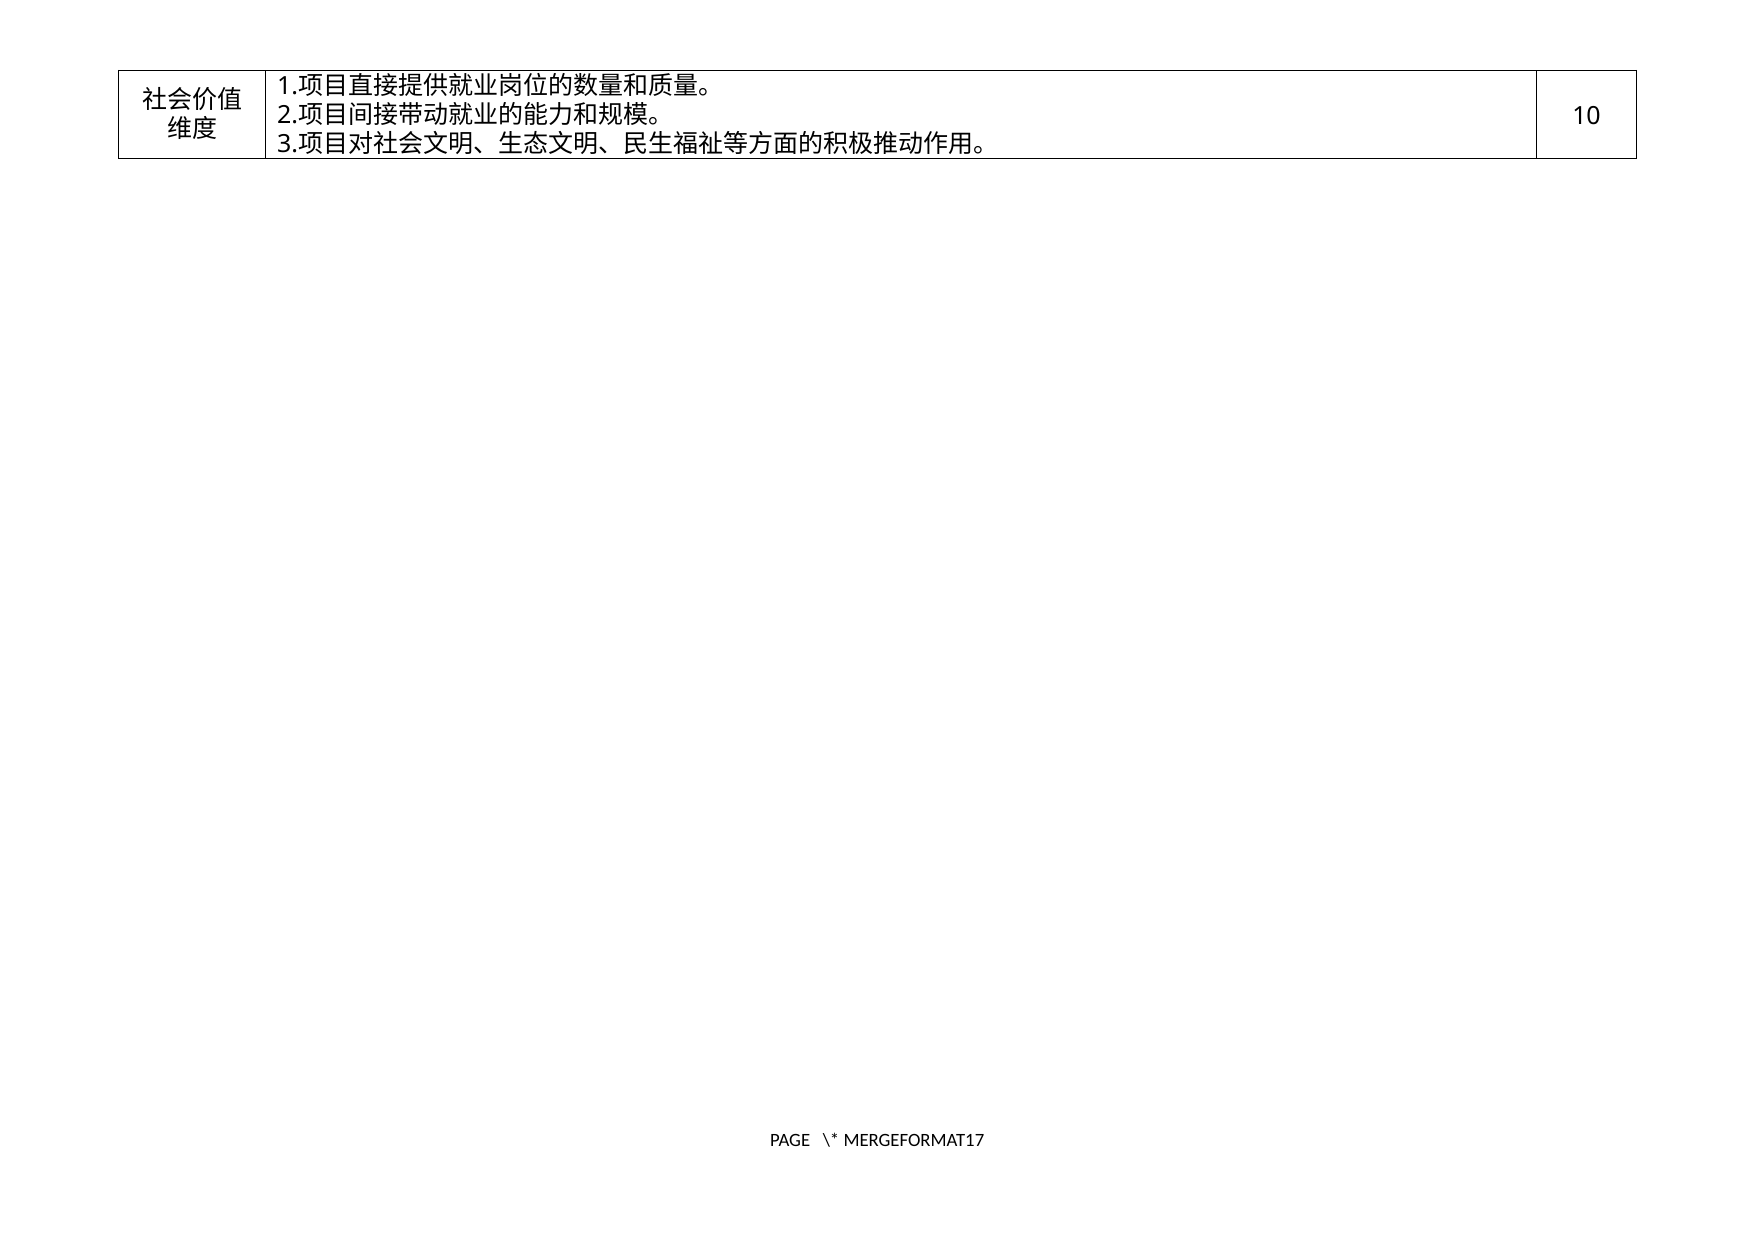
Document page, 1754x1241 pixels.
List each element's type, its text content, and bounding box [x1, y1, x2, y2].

table_cell 社会价值维度 [119, 71, 265, 158]
table_cell 10 [1537, 71, 1636, 158]
table_cell 1.项目直接提供就业岗位的数量和质量。 2.项目间接带动就业的能力和规模。 3.项目对社会文明、生态文明、民生福祉等方面的积极推动作用。 [266, 71, 1536, 158]
